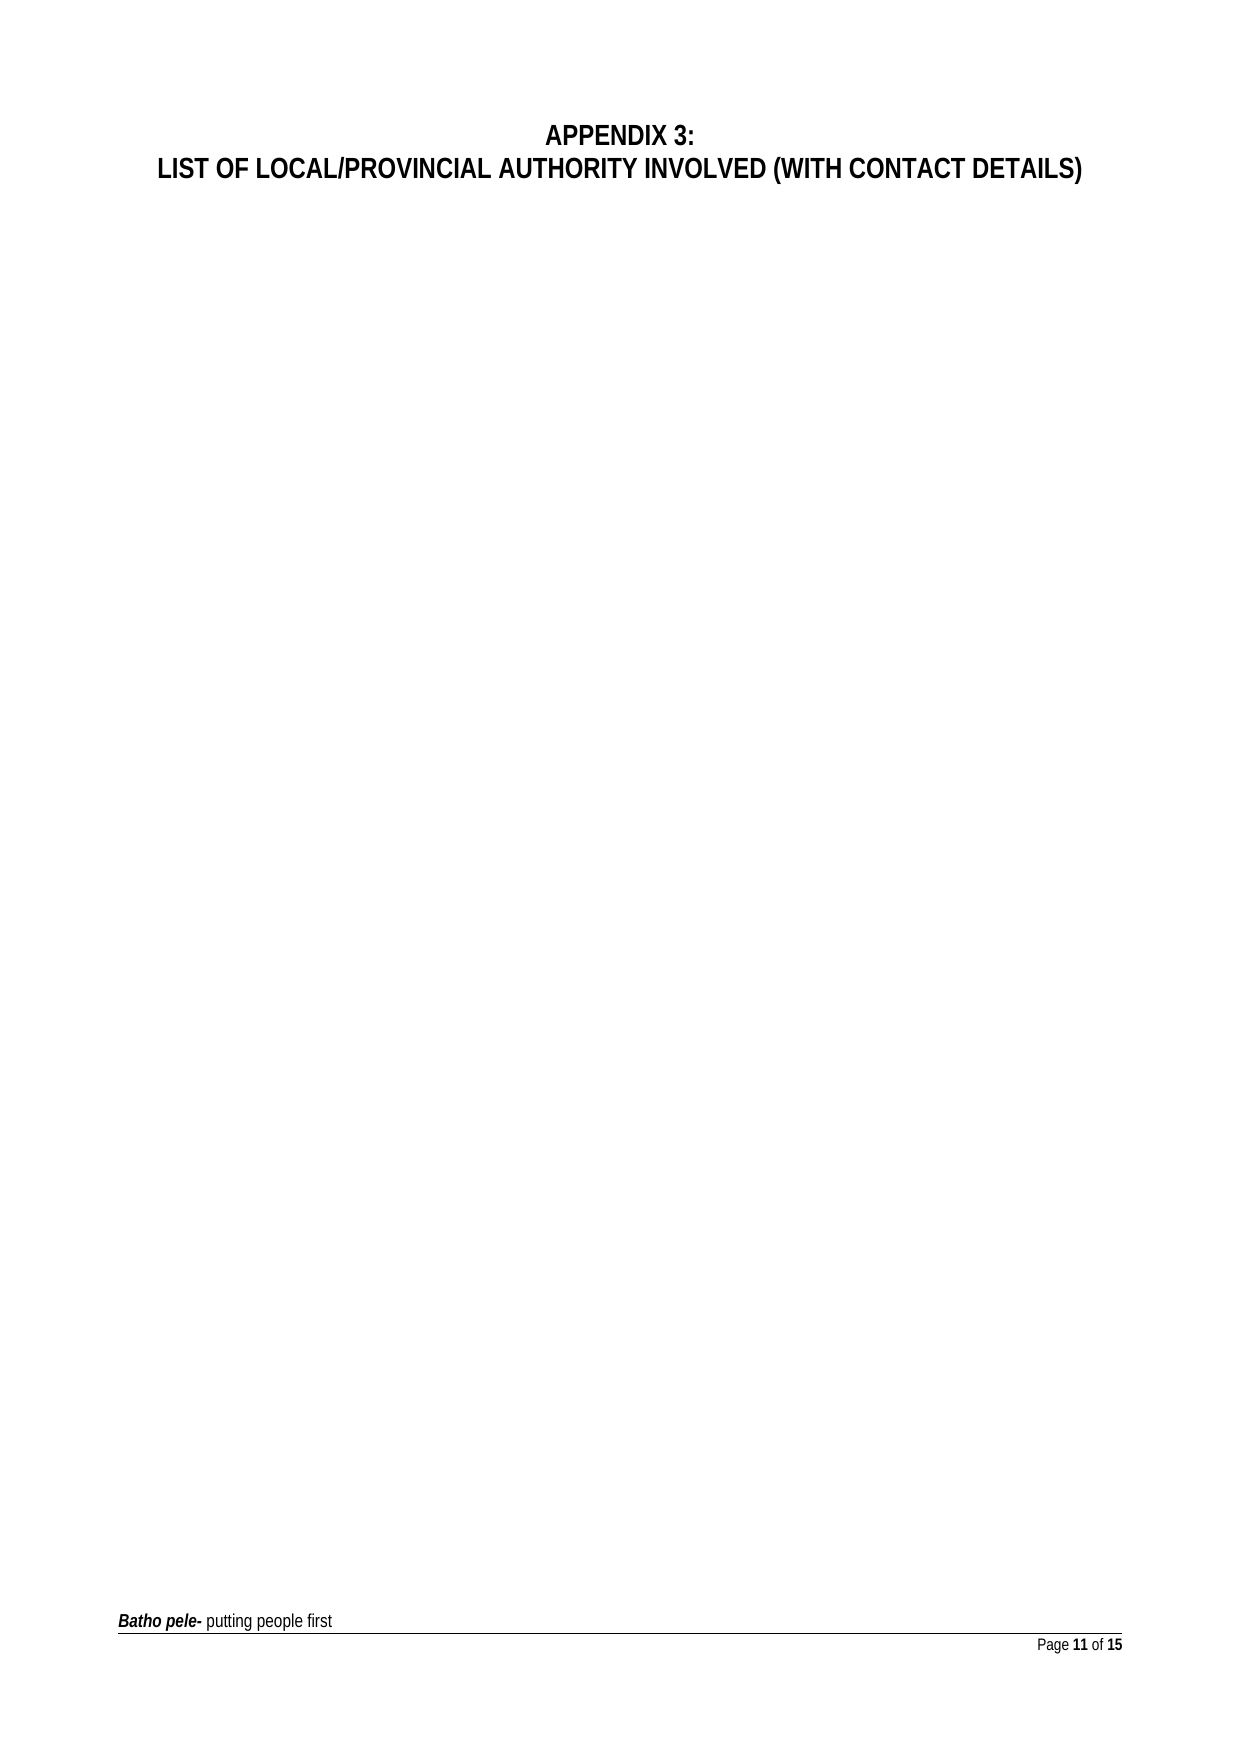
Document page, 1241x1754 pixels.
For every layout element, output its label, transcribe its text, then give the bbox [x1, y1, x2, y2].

text LIST OF LOCAL/PROVINCIAL AUTHORITY INVOLVED (WITH CONTACT DETAILS) [118, 152, 1122, 185]
text APPENDIX 3: [118, 118, 1122, 152]
